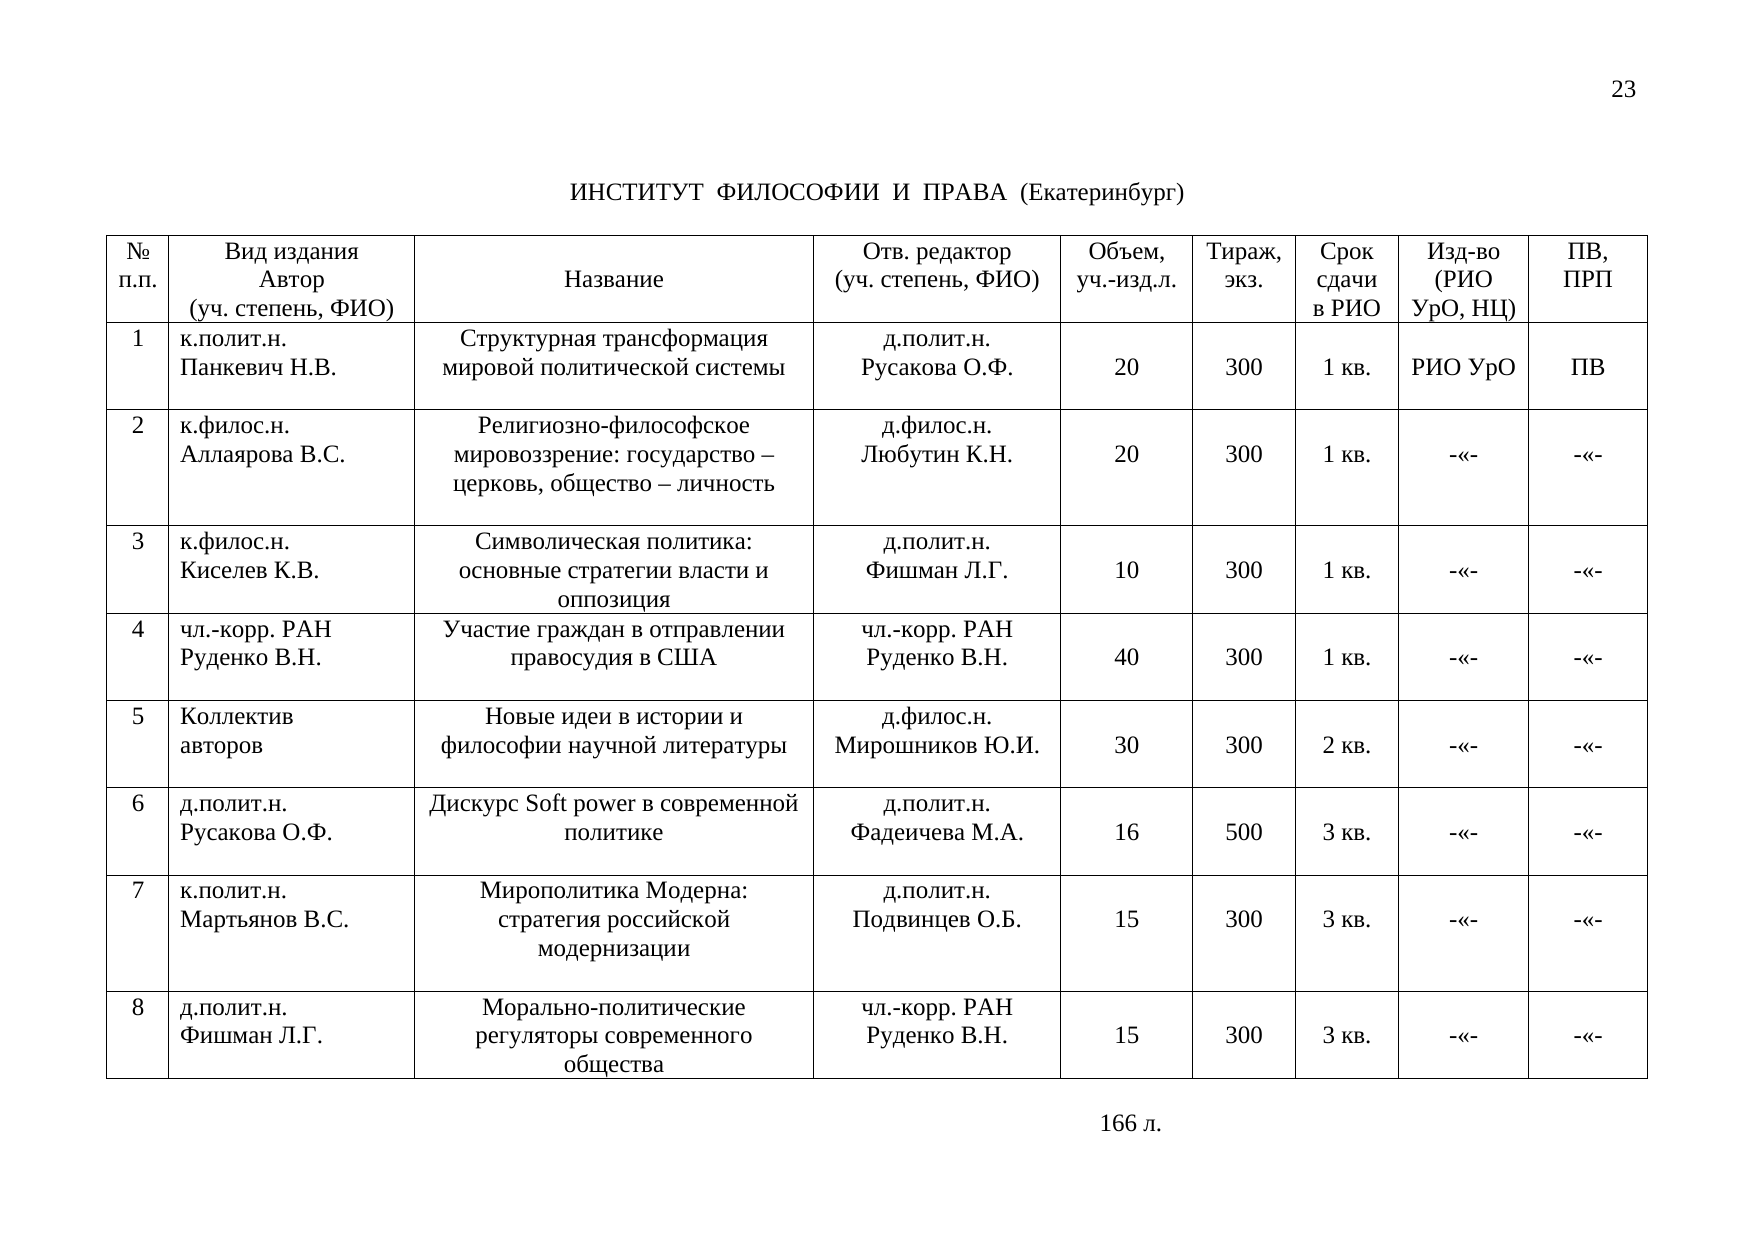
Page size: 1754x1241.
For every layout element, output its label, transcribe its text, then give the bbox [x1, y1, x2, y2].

table_cell 300 [1193, 992, 1295, 1078]
table_cell Участие граждан в отправлении правосудия в США [415, 614, 813, 700]
table_cell к.филос.н. Киселев К.В. [169, 526, 414, 613]
table_header Вид издания Автор (уч. степень, ФИО) [169, 236, 414, 322]
table_cell 16 [1061, 788, 1192, 874]
table_cell Коллектив авторов [169, 701, 414, 787]
table_cell чл.-корр. РАН Руденко В.Н. [814, 992, 1060, 1078]
table_cell 1 кв. [1296, 410, 1398, 525]
table_cell 3 кв. [1296, 876, 1398, 991]
table_cell 20 [1061, 323, 1192, 409]
table_cell -«- [1529, 614, 1647, 700]
table_header № п.п. [107, 236, 168, 322]
table_cell ПВ [1529, 323, 1647, 409]
table_header ПВ, ПРП [1529, 236, 1647, 322]
table_cell Символическая политика: основные стратегии власти и оппозиция [415, 526, 813, 613]
table_cell -«- [1529, 701, 1647, 787]
table_cell д.филос.н. Мирошников Ю.И. [814, 701, 1060, 787]
table_cell -«- [1399, 614, 1528, 700]
table_cell -«- [1399, 992, 1528, 1078]
table_cell 8 [107, 992, 168, 1078]
table_cell д.филос.н. Любутин К.Н. [814, 410, 1060, 525]
table_cell -«- [1399, 526, 1528, 613]
table_cell 6 [107, 788, 168, 874]
table_cell д.полит.н. Фишман Л.Г. [814, 526, 1060, 613]
table_cell -«- [1529, 788, 1647, 874]
table_cell 2 [107, 410, 168, 525]
table_cell 1 [107, 323, 168, 409]
table_cell Дискурс Soft power в современной политике [415, 788, 813, 874]
table_cell -«- [1529, 526, 1647, 613]
table_cell чл.-корр. РАН Руденко В.Н. [814, 614, 1060, 700]
table_cell Мирополитика Модерна: стратегия российской модернизации [415, 876, 813, 991]
table_cell 300 [1193, 323, 1295, 409]
table_cell Структурная трансформация мировой политической системы [415, 323, 813, 409]
table_cell д.полит.н. Фишман Л.Г. [169, 992, 414, 1078]
table_cell -«- [1399, 701, 1528, 787]
table_cell 15 [1061, 992, 1192, 1078]
table_cell к.полит.н. Мартьянов В.С. [169, 876, 414, 991]
table_cell 1 кв. [1296, 614, 1398, 700]
table_cell -«- [1399, 788, 1528, 874]
table_cell -«- [1529, 876, 1647, 991]
table_cell -«- [1529, 992, 1647, 1078]
table_cell Религиозно-философское мировоззрение: государство – церковь, общество – личность [415, 410, 813, 525]
table_cell д.полит.н. Русакова О.Ф. [814, 323, 1060, 409]
table_header Объем, уч.-изд.л. [1061, 236, 1192, 322]
table_cell д.полит.н. Русакова О.Ф. [169, 788, 414, 874]
table_cell 500 [1193, 788, 1295, 874]
table_header Название [415, 236, 813, 322]
table_header Срок сдачи в РИО [1296, 236, 1398, 322]
table_cell 4 [107, 614, 168, 700]
table_cell 1 кв. [1296, 323, 1398, 409]
table_header Отв. редактор (уч. степень, ФИО) [814, 236, 1060, 322]
table_cell 300 [1193, 526, 1295, 613]
table_cell 300 [1193, 701, 1295, 787]
table_cell д.полит.н. Фадеичева М.А. [814, 788, 1060, 874]
table_cell 3 кв. [1296, 992, 1398, 1078]
table_cell 300 [1193, 876, 1295, 991]
table_cell 30 [1061, 701, 1192, 787]
table_cell 3 [107, 526, 168, 613]
text ИНСТИТУТ ФИЛОСОФИИ И ПРАВА (Екатеринбург) [118, 177, 1636, 206]
table_cell 15 [1061, 876, 1192, 991]
table_cell 7 [107, 876, 168, 991]
table_cell 10 [1061, 526, 1192, 613]
table_cell 300 [1193, 614, 1295, 700]
table_header Изд-во (РИО УрО, НЦ) [1399, 236, 1528, 322]
table_cell РИО УрО [1399, 323, 1528, 409]
table_cell 300 [1193, 410, 1295, 525]
table_cell Морально-политические регуляторы современного общества [415, 992, 813, 1078]
table_header Тираж, экз. [1193, 236, 1295, 322]
table_cell к.полит.н. Панкевич Н.В. [169, 323, 414, 409]
table_cell 5 [107, 701, 168, 787]
table_cell 3 кв. [1296, 788, 1398, 874]
table_cell д.полит.н. Подвинцев О.Б. [814, 876, 1060, 991]
table_cell чл.-корр. РАН Руденко В.Н. [169, 614, 414, 700]
table_cell 40 [1061, 614, 1192, 700]
table_cell к.филос.н. Аллаярова В.С. [169, 410, 414, 525]
table_cell 1 кв. [1296, 526, 1398, 613]
table_cell -«- [1399, 410, 1528, 525]
table_cell 2 кв. [1296, 701, 1398, 787]
table_cell -«- [1529, 410, 1647, 525]
table_cell -«- [1399, 876, 1528, 991]
table_cell 20 [1061, 410, 1192, 525]
text 166 л. [118, 1108, 1636, 1136]
table_cell Новые идеи в истории и философии научной литературы [415, 701, 813, 787]
